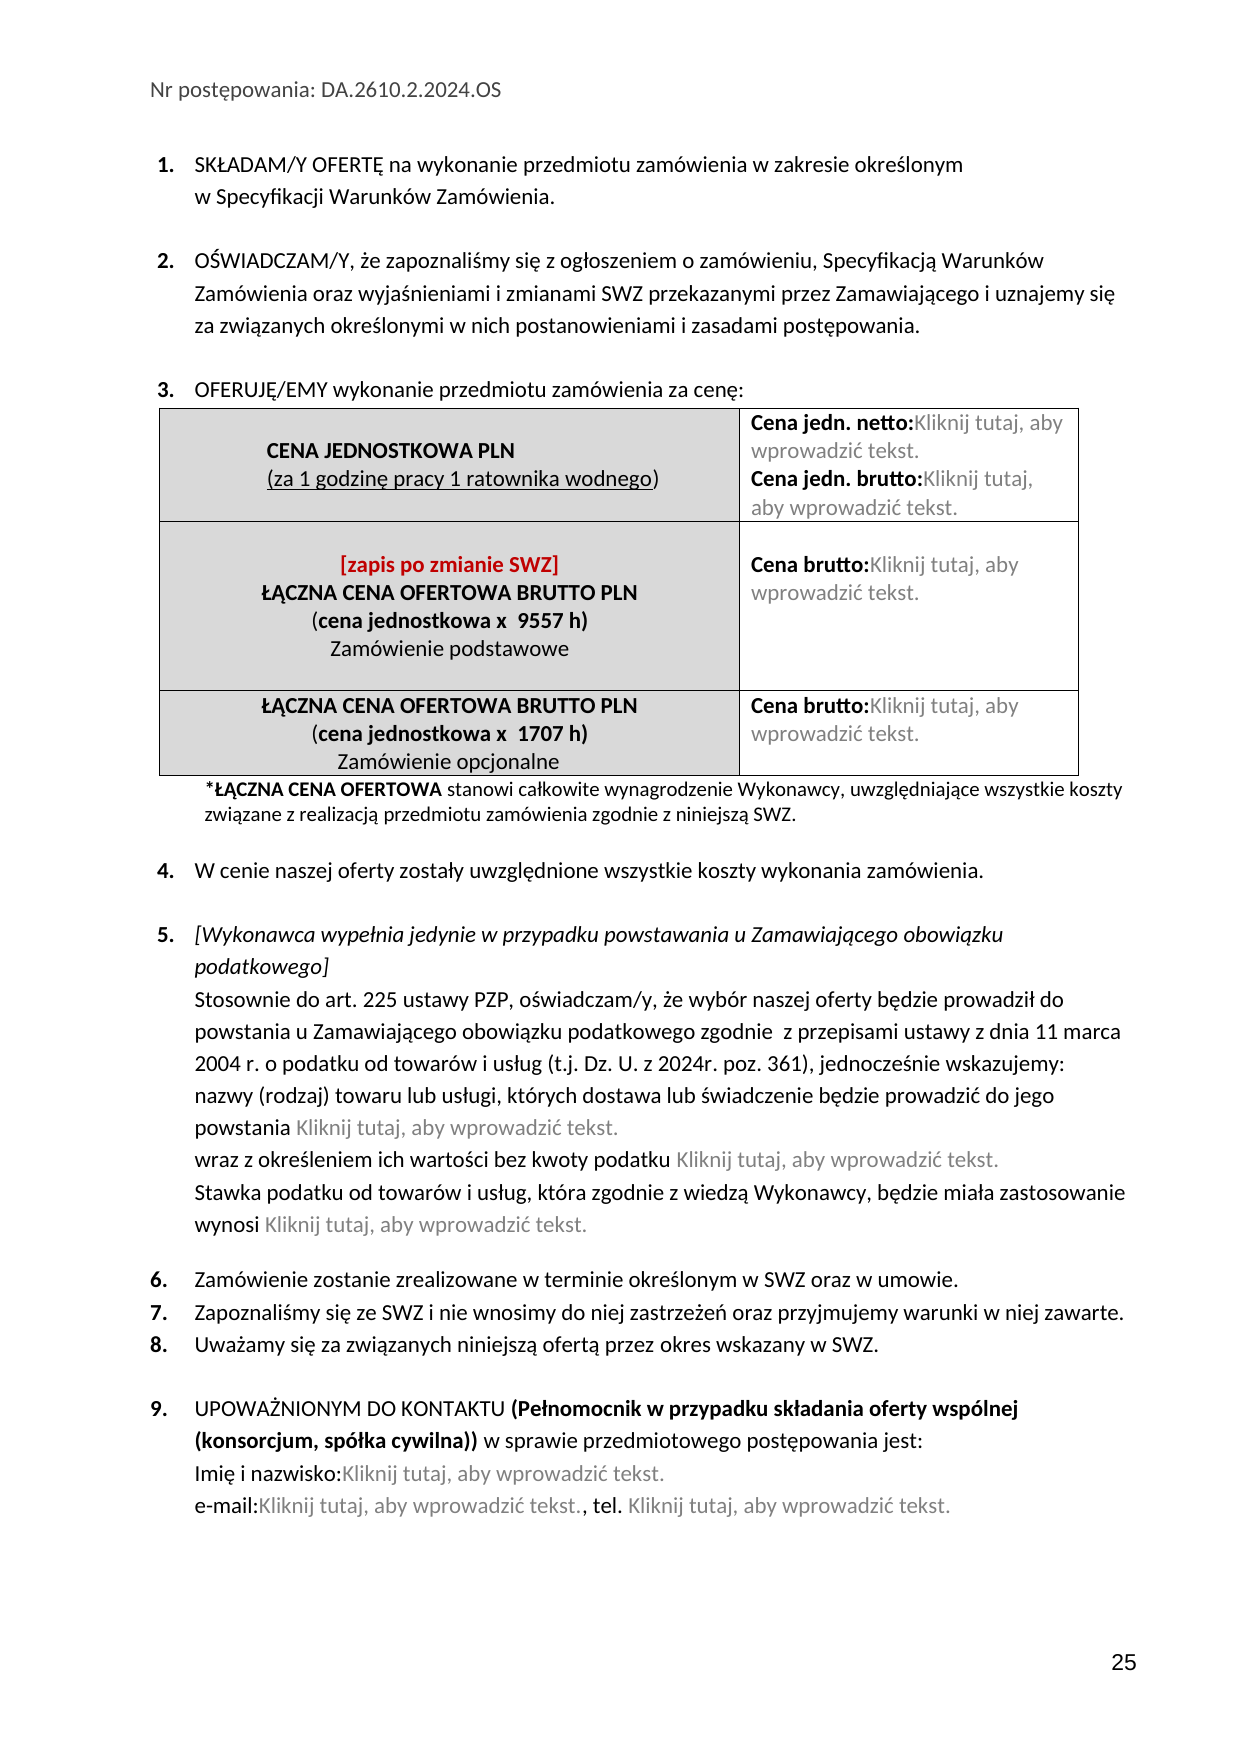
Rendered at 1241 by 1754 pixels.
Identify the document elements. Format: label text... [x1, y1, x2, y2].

text Stawka podatku od towarów i usług, która zgodnie z wiedzą Wykonawcy, będzie miała zastosowanie wynosi [194, 1178, 1137, 1238]
table_header CENA JEDNOSTKOWA PLN (za 1 godzinę pracy 1 ratownika wodnego) [160, 409, 739, 521]
table_cell [zapis po zmianie SWZ] ŁĄCZNA CENA OFERTOWA BRUTTO PLN (cena jednostkowa x 9557 h) Zamówienie podstawowe [160, 522, 739, 690]
table_cell Cena brutto: [740, 691, 1078, 775]
list Zamówienie zostanie zrealizowane w terminie określonym w SWZ oraz w umowie. [150, 1266, 1137, 1293]
table_cell ŁĄCZNA CENA OFERTOWA BRUTTO PLN (cena jednostkowa x 1707 h) Zamówienie opcjonalne [160, 691, 739, 775]
list OŚWIADCZAM/Y, że zapoznaliśmy się z ogłoszeniem o zamówieniu, Specyfikacją Warunków Zamówienia oraz wyjaśnieniami i zmianami SWZ przekazanymi przez Zamawiającego i uznajemy się za związanych określonymi w nich postanowieniami i zasadami postępowania. [157, 247, 1137, 339]
text *ŁĄCZNA CENA OFERTOWA stanowi całkowite wynagrodzenie Wykonawcy, uwzględniające wszystkie koszty związane z realizacją przedmiotu zamówienia zgodnie z niniejszą SWZ. [204, 776, 1134, 827]
table_cell Cena brutto: [740, 522, 1078, 690]
table_header Cena jedn. netto: Cena jedn. brutto: [740, 409, 1078, 521]
list Imię i nazwisko: e-mail:, tel. [194, 1459, 1137, 1519]
list W cenie naszej oferty zostały uwzględnione wszystkie koszty wykonania zamówienia. [157, 856, 1137, 884]
list Uważamy się za związanych niniejszą ofertą przez okres wskazany w SWZ. [150, 1330, 1137, 1358]
text nazwy (rodzaj) towaru lub usługi, których dostawa lub świadczenie będzie prowadzić do jego powstania [194, 1081, 1137, 1141]
list [Wykonawca wypełnia jedynie w przypadku powstawania u Zamawiającego obowiązku podatkowego] [157, 920, 1137, 981]
list SKŁADAM/Y OFERTĘ na wykonanie przedmiotu zamówienia w zakresie określonym w Specyfikacji Warunków Zamówienia. [157, 150, 1137, 210]
list OFERUJĘ/EMY wykonanie przedmiotu zamówienia za cenę: [157, 375, 1137, 403]
list UPOWAŻNIONYM DO KONTAKTU (Pełnomocnik w przypadku składania oferty wspólnej (konsorcjum, spółka cywilna)) w sprawie przedmiotowego postępowania jest: [150, 1394, 1137, 1454]
text Stosownie do art. 225 ustawy PZP, oświadczam/y, że wybór naszej oferty będzie prowadził do powstania u Zamawiającego obowiązku podatkowego zgodnie z przepisami ustawy z dnia 11 marca 2004 r. o podatku od towarów i usług (t.j. Dz. U. z 2024r. poz. 361), jednocześnie wskazujemy: [194, 985, 1137, 1077]
list Zapoznaliśmy się ze SWZ i nie wnosimy do niej zastrzeżeń oraz przyjmujemy warunki w niej zawarte. [150, 1298, 1137, 1326]
text wraz z określeniem ich wartości bez kwoty podatku [194, 1146, 1137, 1174]
